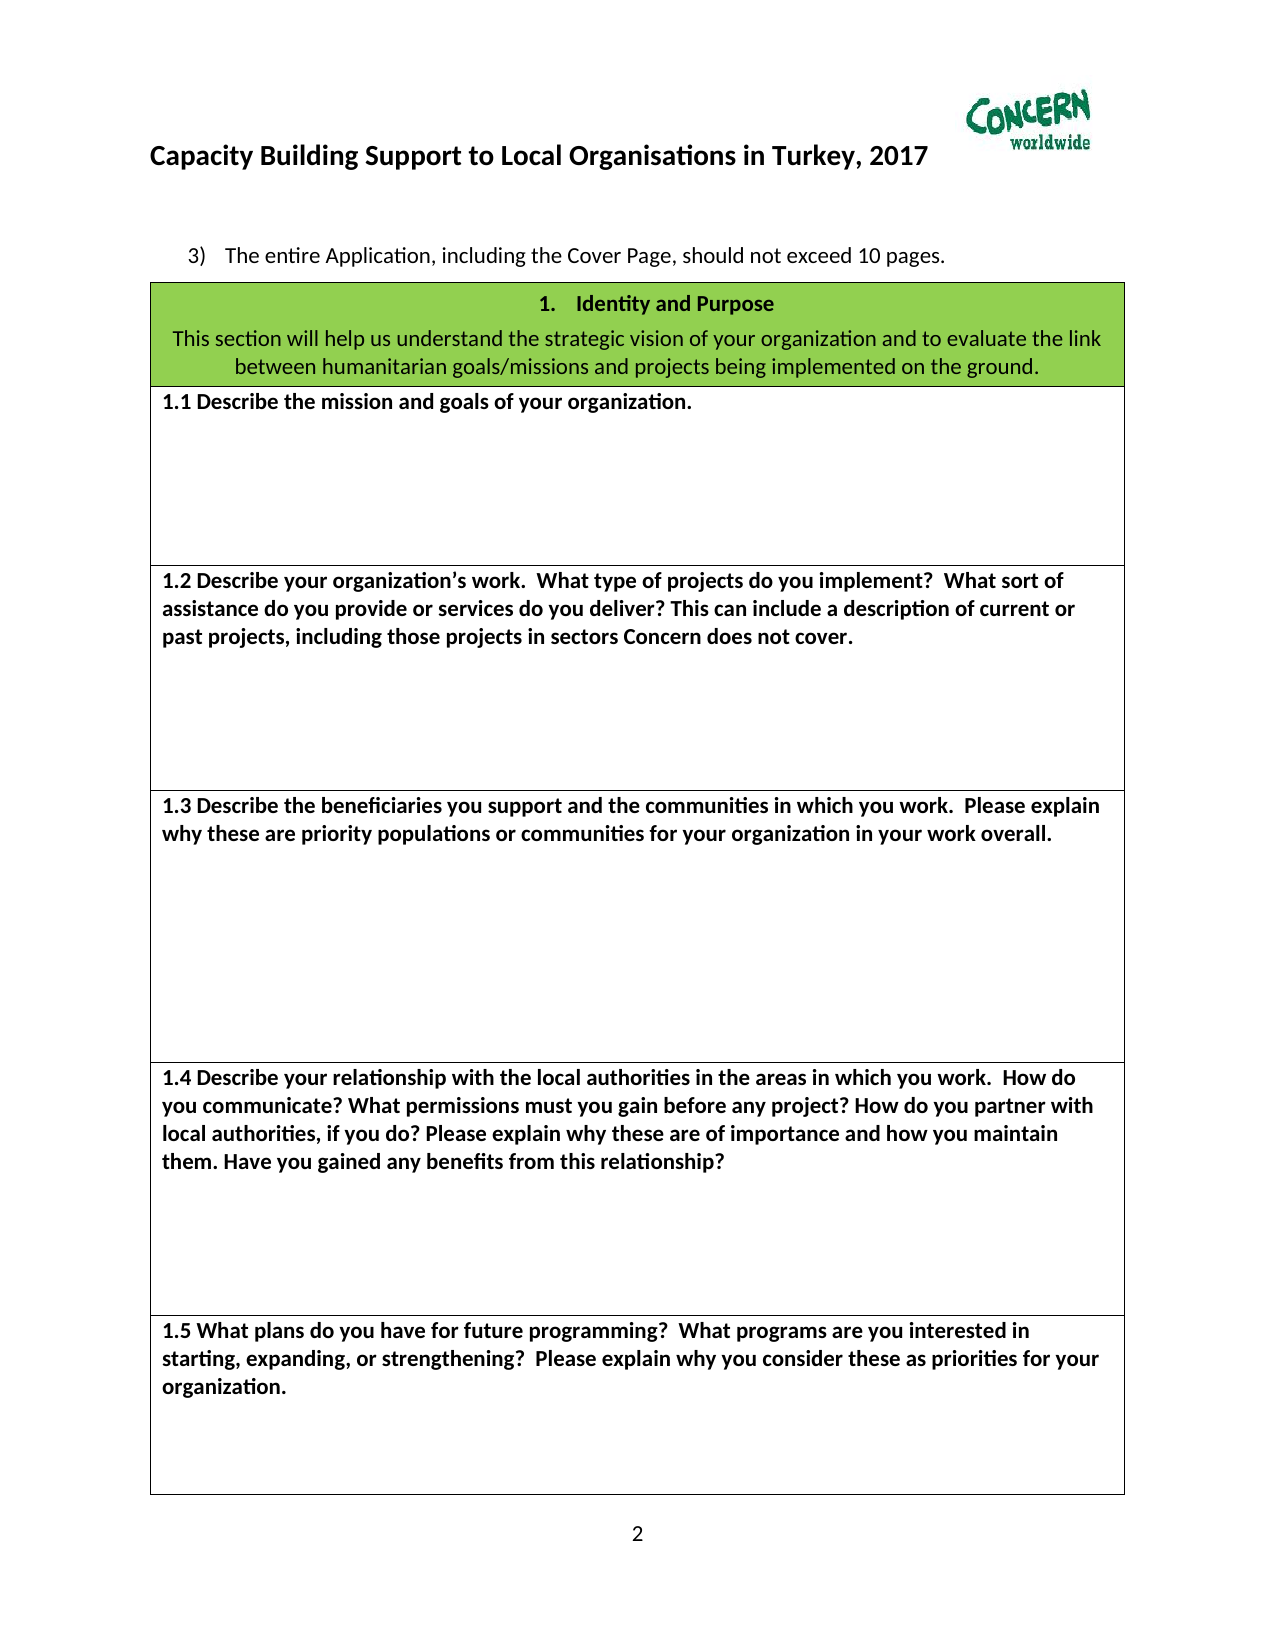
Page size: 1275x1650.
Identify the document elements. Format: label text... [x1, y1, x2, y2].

table_cell 1.2 Describe your organization’s work. What type of projects do you implement? What sort of assistance do you provide or services do you deliver? This can include a description of current or past projects, including those projects in sectors Concern does not cover. [151, 566, 1124, 790]
table_cell 1.1 Describe the mission and goals of your organization. [151, 387, 1124, 565]
table_header Identity and Purpose This section will help us understand the strategic vision of your organization and to evaluate the link between humanitarian goals/missions and projects being implemented on the ground. [151, 283, 1124, 386]
picture [955, 75, 1101, 166]
table_cell 1.3 Describe the beneficiaries you support and the communities in which you work. Please explain why these are priority populations or communities for your organization in your work overall. [151, 791, 1124, 1062]
table_cell 1.4 Describe your relationship with the local authorities in the areas in which you work. How do you communicate? What permissions must you gain before any project? How do you partner with local authorities, if you do? Please explain why these are of importance and how you maintain them. Have you gained any benefits from this relationship? [151, 1063, 1124, 1315]
list The entire Application, including the Cover Page, should not exceed 10 pages. [187, 242, 1125, 270]
